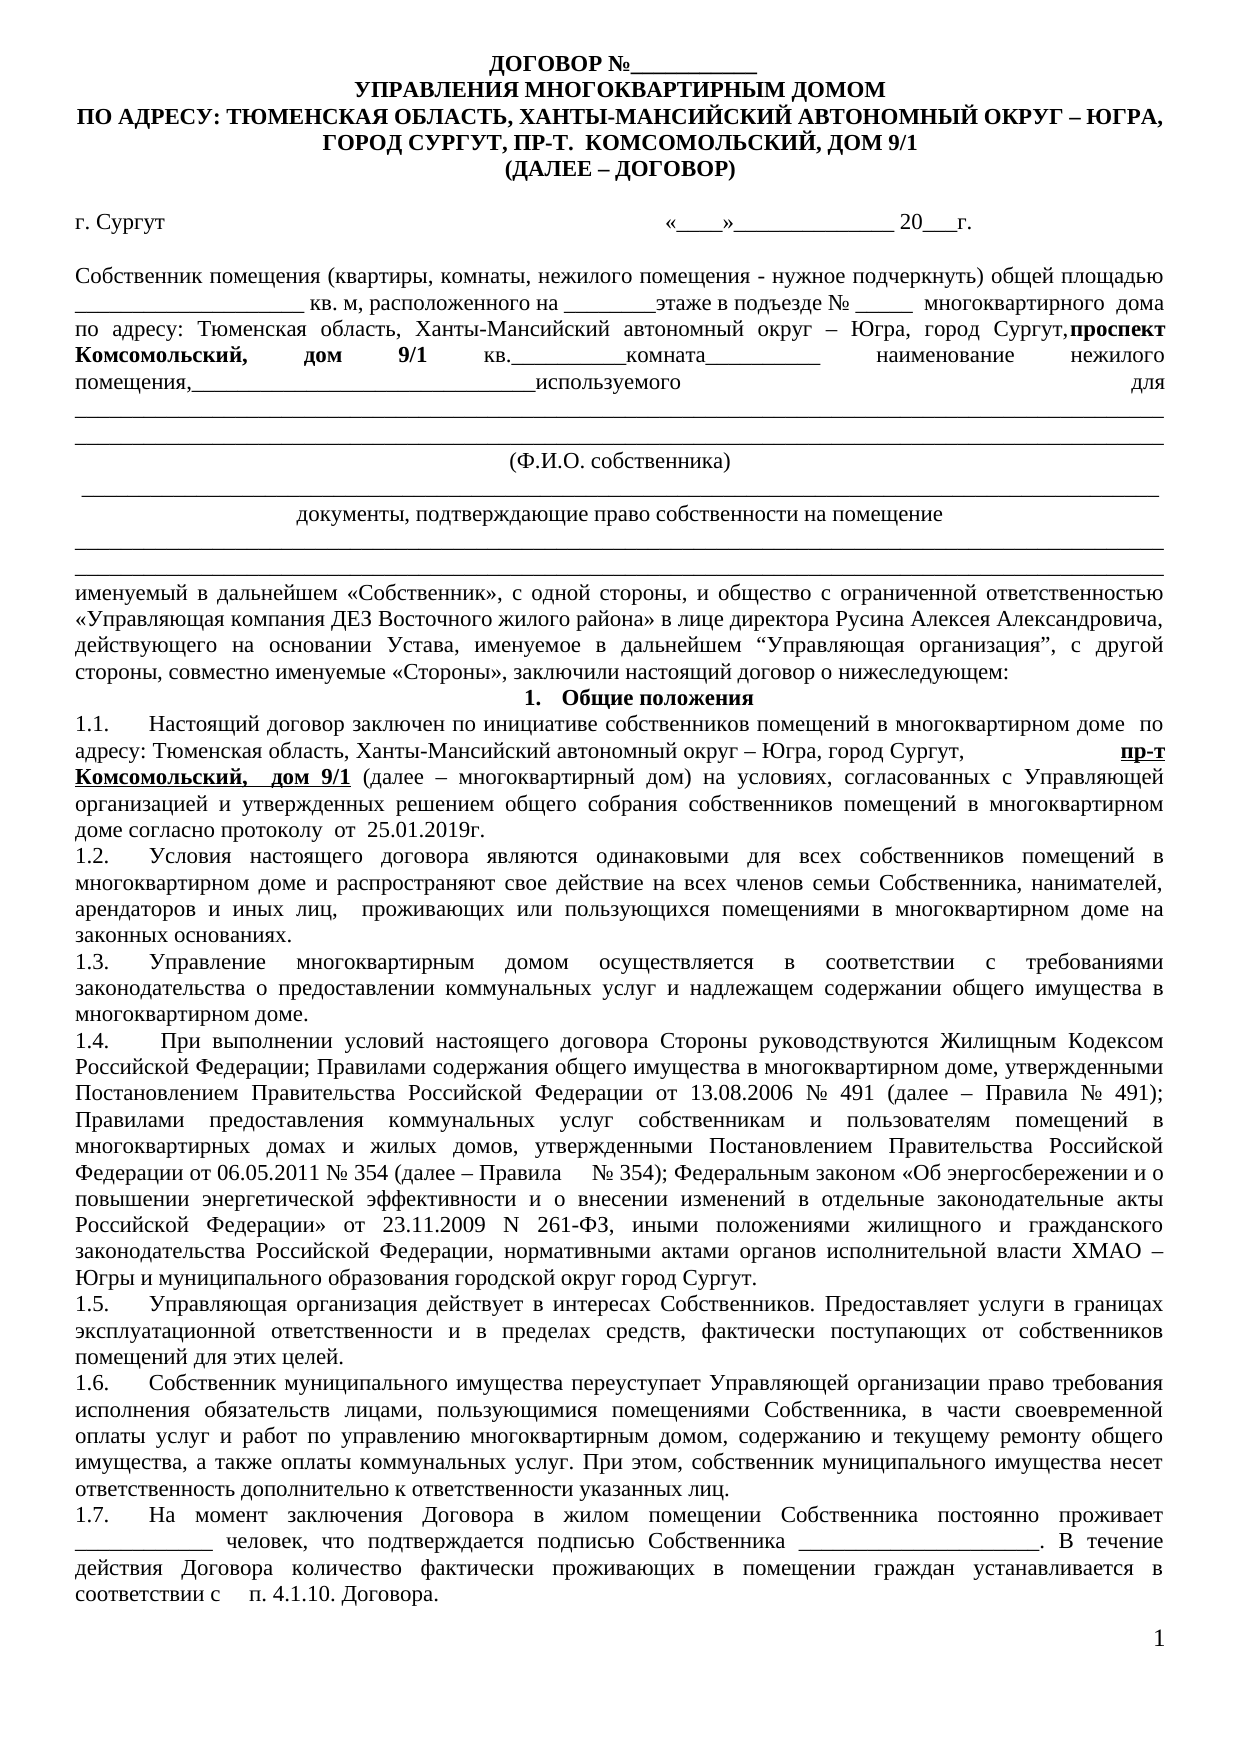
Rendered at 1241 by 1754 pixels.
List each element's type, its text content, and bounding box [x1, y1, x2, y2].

list Условия настоящего договора являются одинаковыми для всех собственников помещений в многоквартирном доме и распространяют свое действие на всех членов семьи Собственника, нанимателей, арендаторов и иных лиц, проживающих или пользующихся помещениями в многоквартирном доме на законных основаниях. [75, 842, 1165, 948]
text документы, подтверждающие право собственности на помещение [75, 500, 1165, 526]
list При выполнении условий настоящего договора Стороны руководствуются Жилищным Кодексом Российской Федерации; Правилами содержания общего имущества в многоквартирном доме, утвержденными Постановлением Правительства Российской Федерации от 13.08.2006 № 491 (далее – Правила № 491); Правилами предоставления коммунальных услуг собственникам и пользователям помещений в многоквартирных домах и жилых домов, утвержденными Постановлением Правительства Российской Федерации от 06.05.2011 № 354 (далее – Правила № 354); Федеральным законом «Об энергосбережении и о повышении энергетической эффективности и о внесении изменений в отдельные законодательные акты Российской Федерации» от 23.11.2009 N 261-ФЗ, иными положениями жилищного и гражданского законодательства Российской Федерации, нормативными актами органов исполнительной власти ХМАО – Югры и муниципального образования городской округ город Сургут. [75, 1027, 1165, 1290]
title Договор №___________ [75, 50, 1165, 76]
text _______________________________________________________________________________________________ [75, 526, 1165, 552]
text (Ф.И.О. собственника) [75, 447, 1165, 473]
list Управление многоквартирным домом осуществляется в соответствии с требованиями законодательства о предоставлении коммунальных услуг и надлежащем содержании общего имущества в многоквартирном доме. [75, 948, 1165, 1027]
subtitle (далее – договор) [75, 155, 1165, 182]
text Собственник помещения (квартиры, комнаты, нежилого помещения - нужное подчеркнуть) общей площадью ____________________ кв. м, расположенного на ________этаже в подъезде № _____ многоквартирного дома по адресу: Тюменская область, Ханты-Мансийский автономный округ – Югра, город Сургут,проспект Комсомольский, дом 9/1 кв.__________комната__________ наименование нежилого помещения,______________________________используемого для _______________________________________________________________________________________________ [75, 262, 1165, 421]
list Собственник муниципального имущества переуступает Управляющей организации право требования исполнения обязательств лицами, пользующимися помещениями Собственника, в части своевременной оплаты услуг и работ по управлению многоквартирным домом, содержанию и текущему ремонту общего имущества, а также оплаты коммунальных услуг. При этом, собственник муниципального имущества несет ответственность дополнительно к ответственности указанных лиц. [75, 1369, 1165, 1501]
subtitle по адресу: Тюменская область, Ханты-Мансийский автономный округ – Югра, город Сургут, ПР-Т. КОМСОМОЛЬСКИЙ, дОМ 9/1 [75, 103, 1165, 155]
text именуемый в дальнейшем «Собственник», с одной стороны, и общество с ограниченной ответственностью «Управляющая компания ДЕЗ Восточного жилого района» в лице директора Русина Алексея Александровича, действующего на основании Устава, именуемое в дальнейшем “Управляющая организация”, с другой стороны, совместно именуемые «Стороны», заключили настоящий договор о нижеследующем: [75, 579, 1165, 684]
subtitle управления многоквартирным домом [75, 76, 1165, 103]
text _______________________________________________________________________________________________ [75, 552, 1165, 579]
list Управляющая организация действует в интересах Собственников. Предоставляет услуги в границах эксплуатационной ответственности и в пределах средств, фактически поступающих от собственников помещений для этих целей. [75, 1290, 1165, 1369]
list Настоящий договор заключен по инициативе собственников помещений в многоквартирном доме по адресу: Тюменская область, Ханты-Мансийский автономный округ – Югра, город Сургут, пр-т Комсомольский, дом 9/1 (далее – многоквартирный дом) на условиях, согласованных с Управляющей организацией и утвержденных решением общего собрания собственников помещений в многоквартирном доме согласно протоколу от 25.01.2019г. [75, 711, 1165, 842]
text г. Сургут «____»______________ 20___г. [75, 208, 1165, 234]
text _______________________________________________________________________________________________ [75, 421, 1165, 447]
text ______________________________________________________________________________________________ [75, 473, 1165, 500]
list Общие положения [112, 684, 1165, 711]
list На момент заключения Договора в жилом помещении Собственника постоянно проживает ____________ человек, что подтверждается подписью Собственника _____________________. В течение действия Договора количество фактически проживающих в помещении граждан устанавливается в соответствии с п. 4.1.10. Договора. [75, 1501, 1165, 1607]
